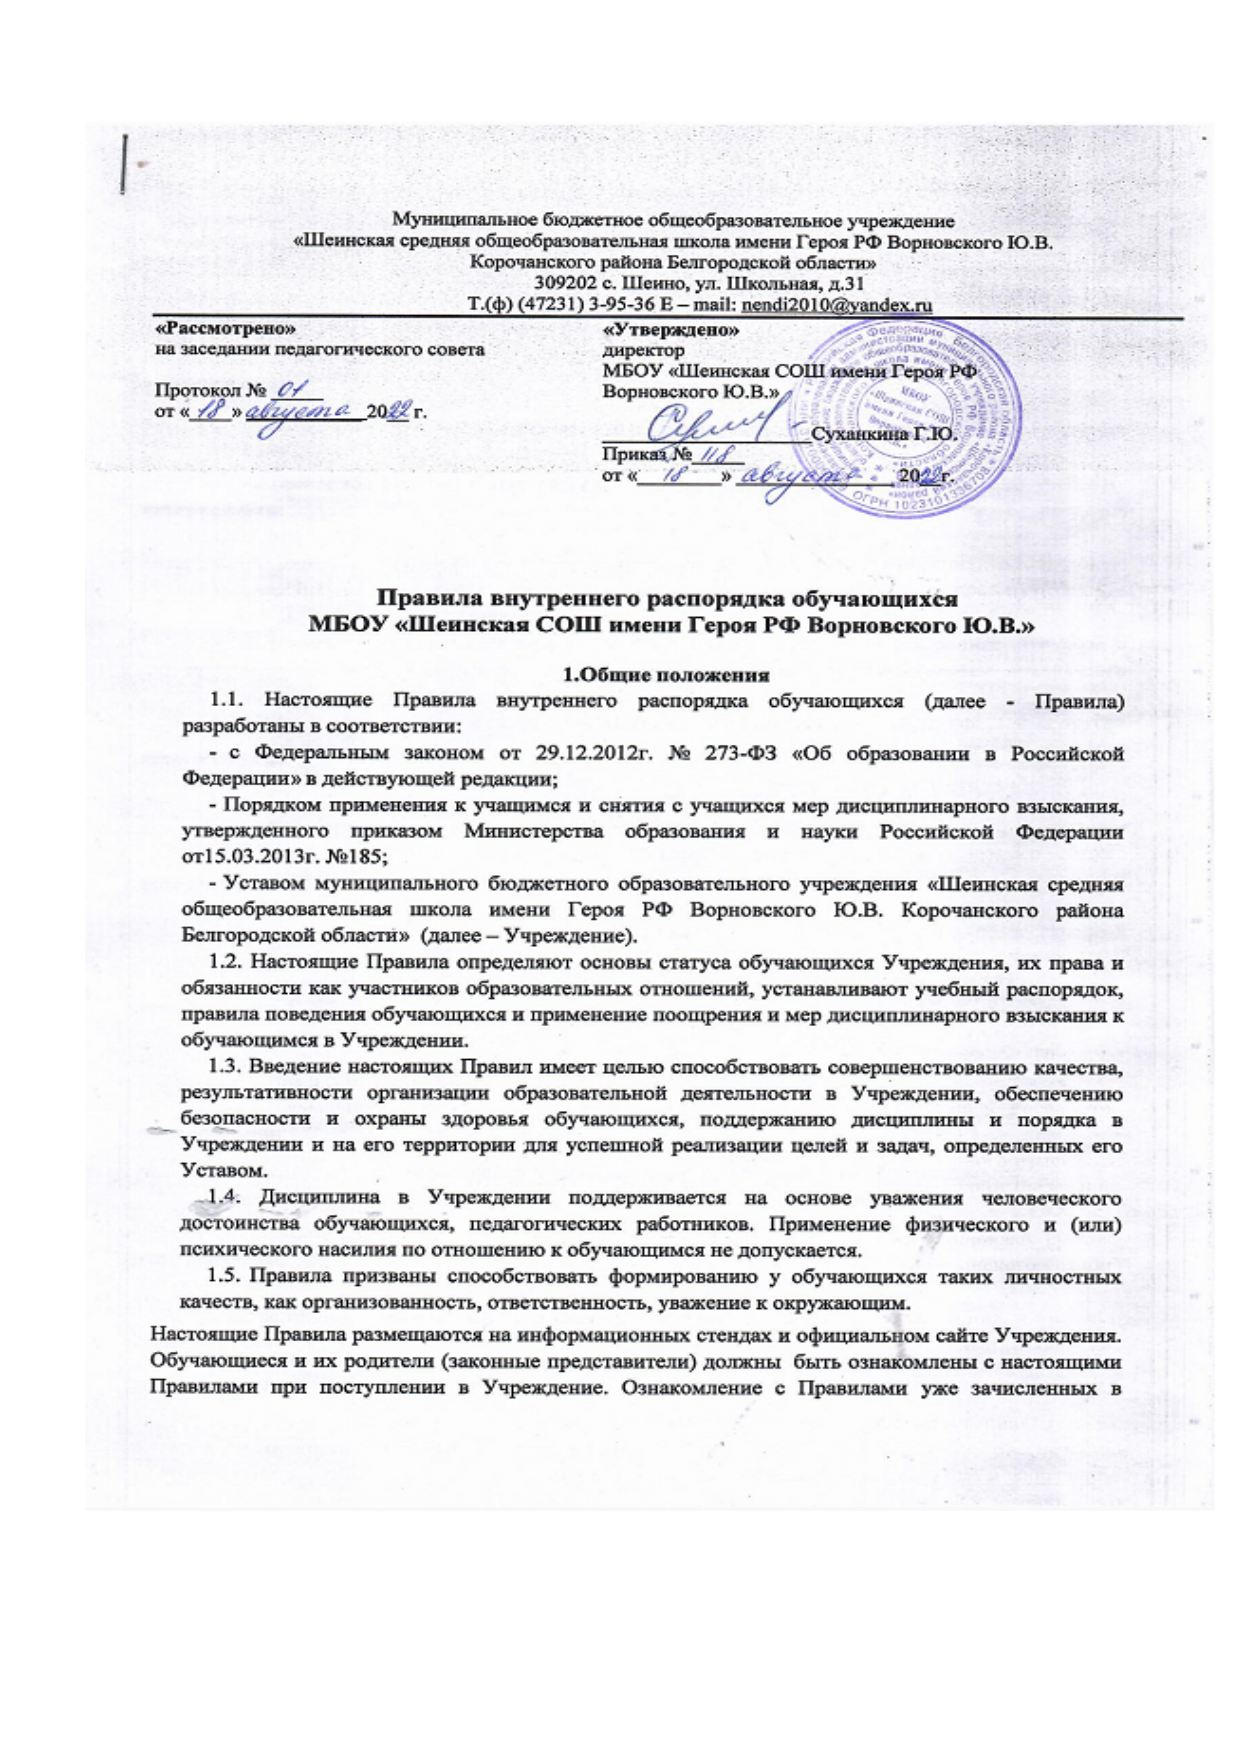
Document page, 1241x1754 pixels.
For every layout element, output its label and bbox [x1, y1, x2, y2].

picture [85, 122, 1216, 1511]
